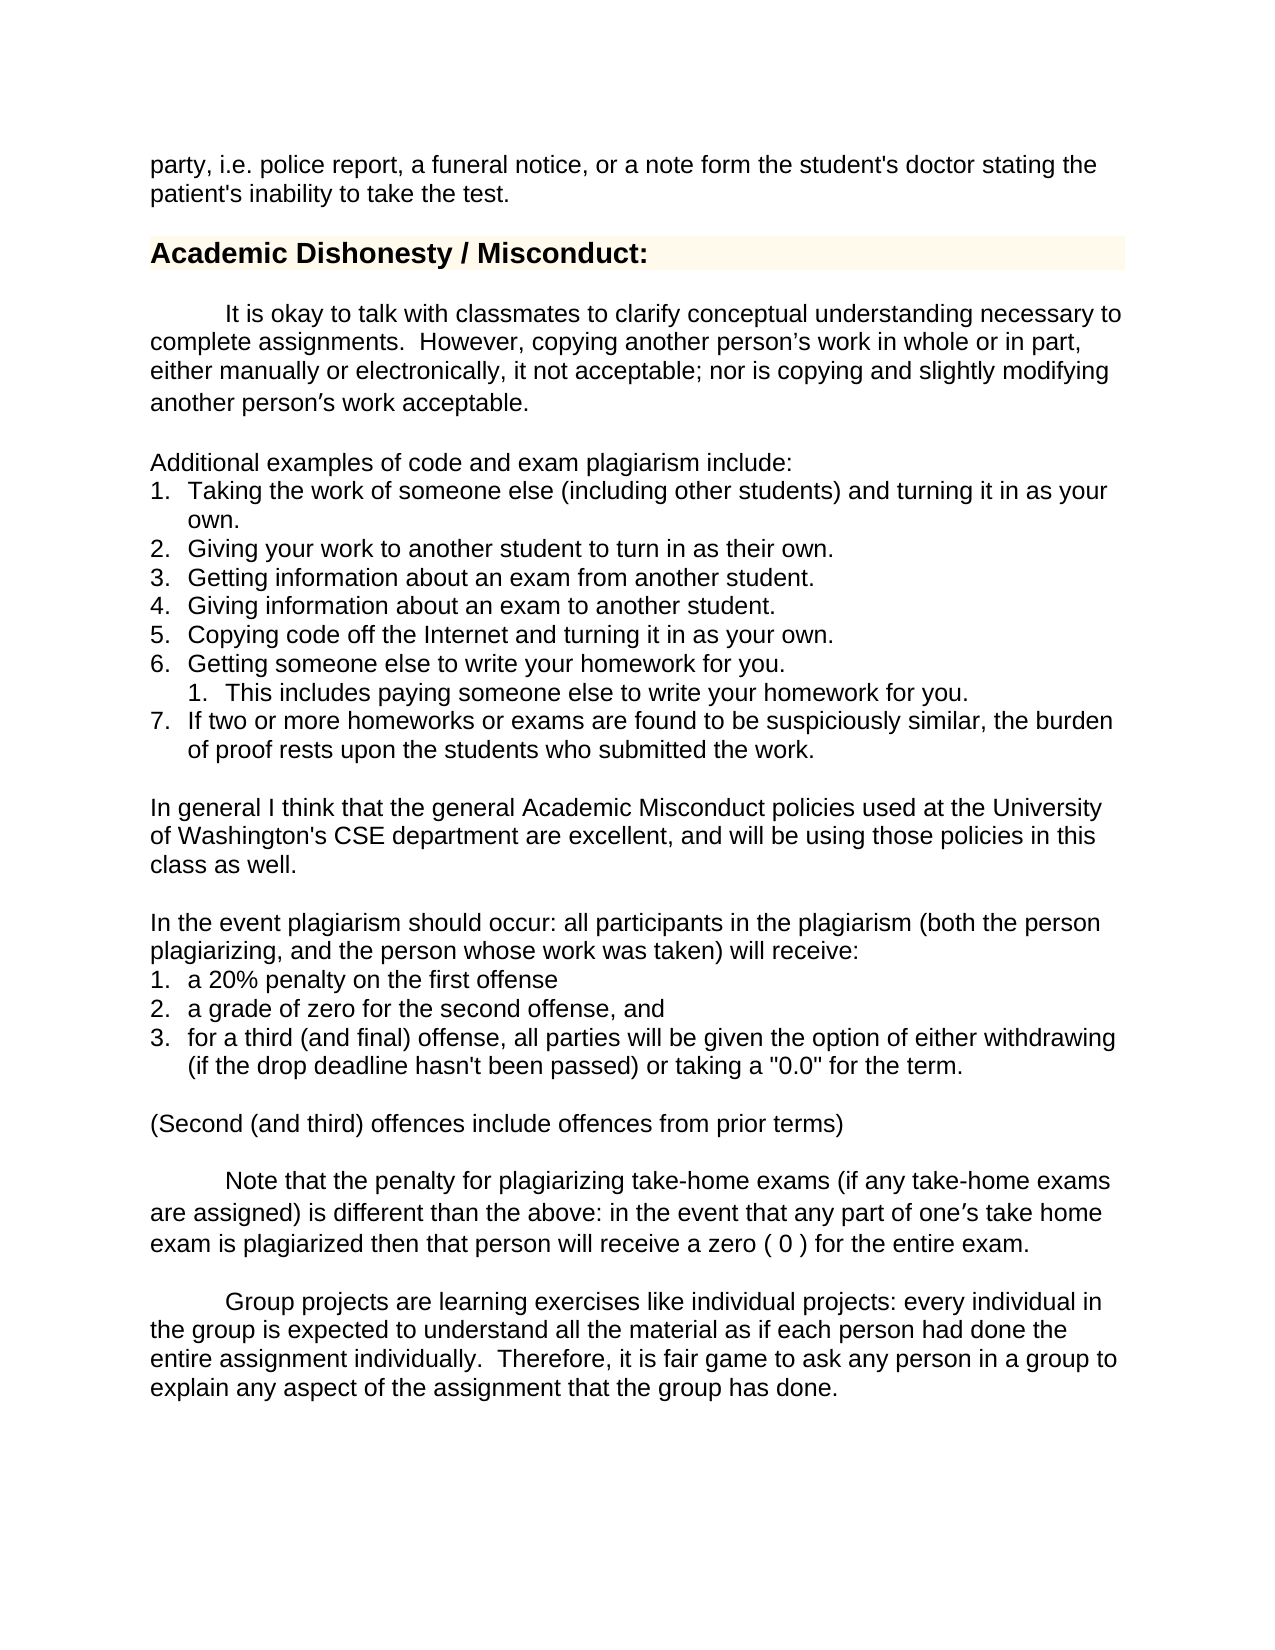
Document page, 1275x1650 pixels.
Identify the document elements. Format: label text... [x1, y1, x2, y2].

text Note that the penalty for plagiarizing take-home exams (if any take-home exams are assigned) is different than the above: in the event that any part of one’s take home exam is plagiarized then that person will receive a zero ( 0 ) for the entire exam. [150, 1166, 1125, 1258]
list This includes paying someone else to write your homework for you. [187, 678, 1125, 706]
list If two or more homeworks or exams are found to be suspiciously similar, the burden of proof rests upon the students who submitted the work. [150, 706, 1125, 764]
text Additional examples of code and exam plagiarism include: [150, 448, 1125, 476]
subtitle Academic Dishonesty / Misconduct: [150, 236, 1125, 270]
list Getting someone else to write your homework for you. [150, 649, 1125, 678]
list Copying code off the Internet and turning it in as your own. [150, 620, 1125, 649]
list a 20% penalty on the first offense [150, 965, 1125, 994]
text In the event plagiarism should occur: all participants in the plagiarism (both the person plagiarizing, and the person whose work was taken) will receive: [150, 908, 1125, 965]
list Giving your work to another student to turn in as their own. [150, 534, 1125, 563]
text (Second (and third) offences include offences from prior terms) [150, 1109, 1125, 1138]
list for a third (and final) offense, all parties will be given the option of either withdrawing (if the drop deadline hasn't been passed) or taking a "0.0" for the term. [150, 1023, 1125, 1080]
list Taking the work of someone else (including other students) and turning it in as your own. [150, 476, 1125, 534]
list a grade of zero for the second offense, and [150, 994, 1125, 1023]
text In general I think that the general Academic Misconduct policies used at the University of Washington's CSE department are excellent, and will be using those policies in this class as well. [150, 793, 1125, 879]
list Giving information about an exam to another student. [150, 591, 1125, 620]
list Getting information about an exam from another student. [150, 563, 1125, 591]
text It is okay to talk with classmates to clarify conceptual understanding necessary to complete assignments. However, copying another person’s work in whole or in part, either manually or electronically, it not acceptable; nor is copying and slightly modifying another person’s work acceptable. [150, 298, 1125, 419]
text Group projects are learning exercises like individual projects: every individual in the group is expected to understand all the material as if each person had done the entire assignment individually. Therefore, it is fair game to ask any person in a group to explain any aspect of the assignment that the group has done. [150, 1287, 1125, 1402]
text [150, 150, 1125, 207]
